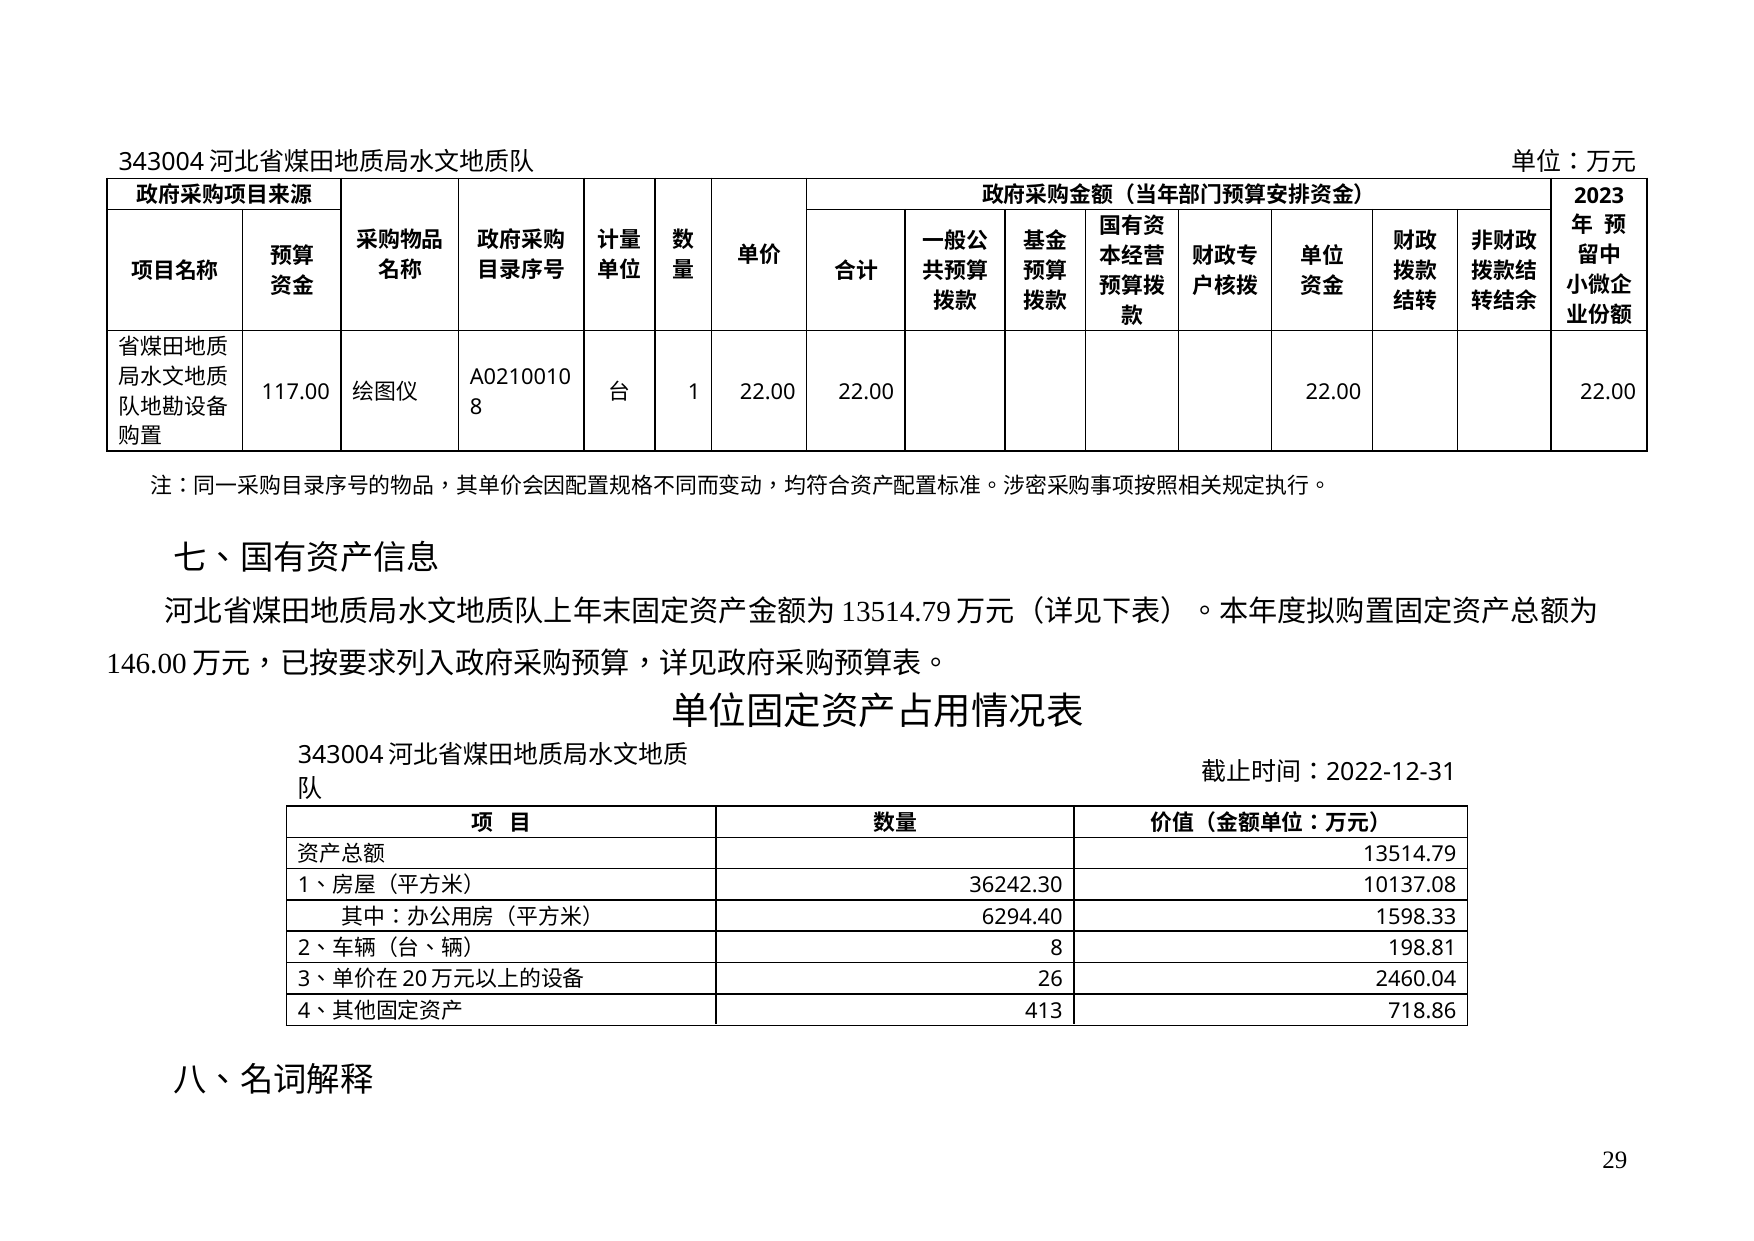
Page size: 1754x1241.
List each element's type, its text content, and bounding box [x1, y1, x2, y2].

table_cell 合计 [807, 210, 904, 329]
text 八、名词解释 [106, 1056, 1648, 1101]
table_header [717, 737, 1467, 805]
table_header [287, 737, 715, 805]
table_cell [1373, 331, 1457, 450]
table_cell 国有资本经营预算拨款 [1086, 210, 1178, 329]
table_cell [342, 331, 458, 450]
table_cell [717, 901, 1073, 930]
table_cell 单价 [712, 179, 806, 329]
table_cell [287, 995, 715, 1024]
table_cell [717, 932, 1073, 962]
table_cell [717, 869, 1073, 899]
table_cell 政府采购项目来源 [108, 179, 340, 209]
table_cell 财政专户核拨 [1179, 210, 1271, 329]
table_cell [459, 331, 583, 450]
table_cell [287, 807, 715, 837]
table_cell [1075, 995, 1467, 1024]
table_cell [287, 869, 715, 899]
table_cell 财政拨款结转 [1373, 210, 1457, 329]
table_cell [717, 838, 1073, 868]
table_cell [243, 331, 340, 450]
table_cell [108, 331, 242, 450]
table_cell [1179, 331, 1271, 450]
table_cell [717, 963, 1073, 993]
table_header 343004河北省煤田地质局水文地质队 [108, 143, 806, 177]
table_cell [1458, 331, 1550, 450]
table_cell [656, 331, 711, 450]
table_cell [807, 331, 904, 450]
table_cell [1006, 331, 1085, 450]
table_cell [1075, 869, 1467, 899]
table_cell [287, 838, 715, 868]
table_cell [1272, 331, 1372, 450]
table_cell 2023年 预留中 小微企 业份额 [1552, 179, 1646, 329]
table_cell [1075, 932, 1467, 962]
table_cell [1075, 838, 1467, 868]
table_cell 政府采购金额（当年部门预算安排资金） [807, 179, 1550, 209]
table_cell 计量 单位 [585, 179, 654, 329]
text 单位固定资产占用情况表 [106, 684, 1648, 735]
table_cell 预算 资金 [243, 210, 340, 329]
text 七、国有资产信息 [106, 534, 1648, 579]
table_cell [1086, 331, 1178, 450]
table_cell 一般公共预算拨款 [906, 210, 1004, 329]
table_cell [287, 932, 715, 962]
table_cell 数量 [656, 179, 711, 329]
table_cell 基金预算拨款 [1006, 210, 1085, 329]
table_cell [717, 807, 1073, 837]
table_cell 采购物品名称 [342, 179, 458, 329]
table_cell 项目名称 [108, 210, 242, 329]
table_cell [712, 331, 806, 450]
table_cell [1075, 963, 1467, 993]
table_cell 政府采购目录序号 [459, 179, 583, 329]
text 注：同一采购目录序号的物品，其单价会因配置规格不同而变动，均符合资产配置标准。涉密采购事项按照相关规定执行。 [106, 452, 1648, 504]
table_header 单位：万元 [807, 143, 1646, 177]
table_cell 非财政 拨款结 转结余 [1458, 210, 1550, 329]
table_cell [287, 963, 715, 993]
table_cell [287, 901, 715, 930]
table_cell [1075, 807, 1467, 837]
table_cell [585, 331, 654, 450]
text 河北省煤田地质局水文地质队上年末固定资产金额为13514.79万元（详见下表）。本年度拟购置固定资产总额为146.00万元，已按要求列入政府采购预算，详见政府采购预算表。 [106, 580, 1648, 684]
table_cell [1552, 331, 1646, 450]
table_cell 单位 资金 [1272, 210, 1372, 329]
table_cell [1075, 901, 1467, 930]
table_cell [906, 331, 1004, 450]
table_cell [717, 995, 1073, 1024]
